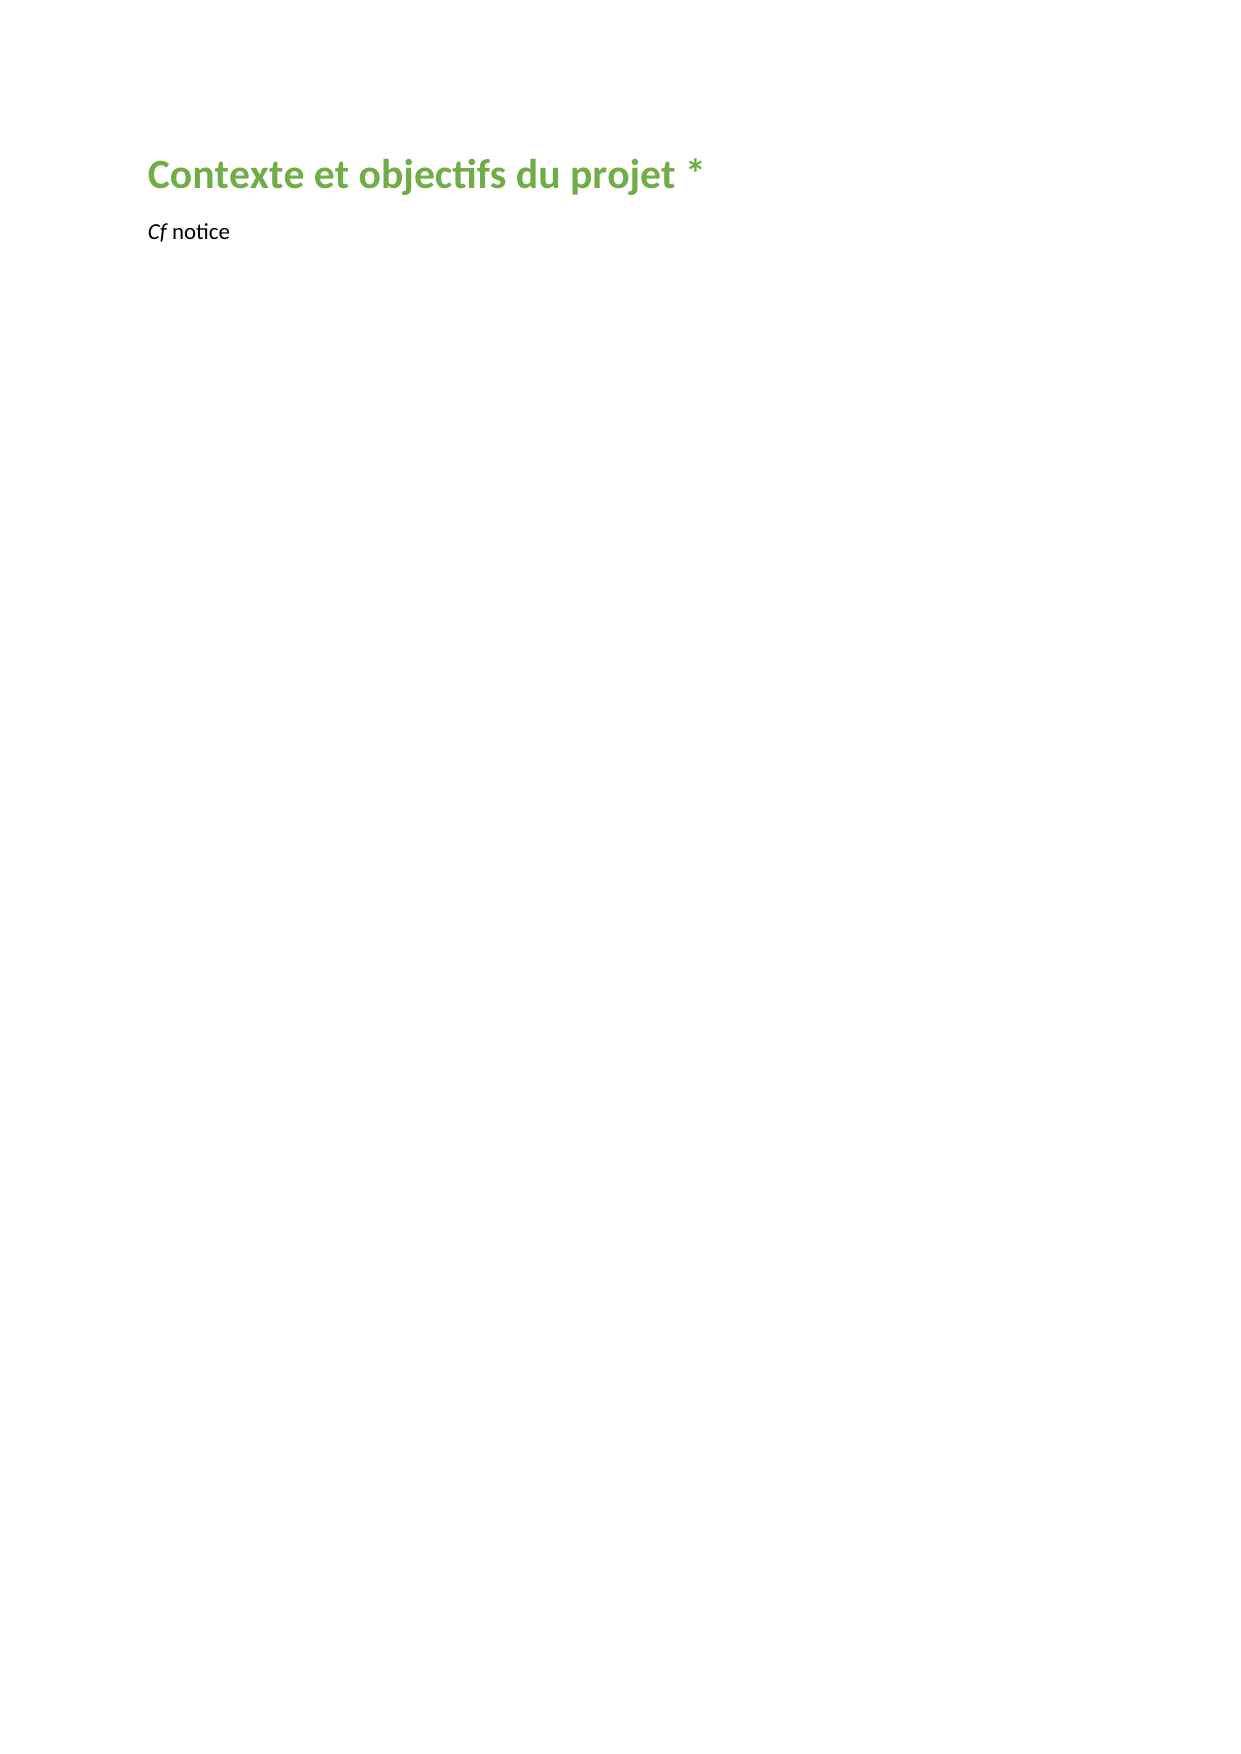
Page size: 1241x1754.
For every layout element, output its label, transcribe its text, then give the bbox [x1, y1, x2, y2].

text Cf notice [148, 217, 1093, 245]
text Contexte et objectifs du projet * [148, 148, 1093, 198]
